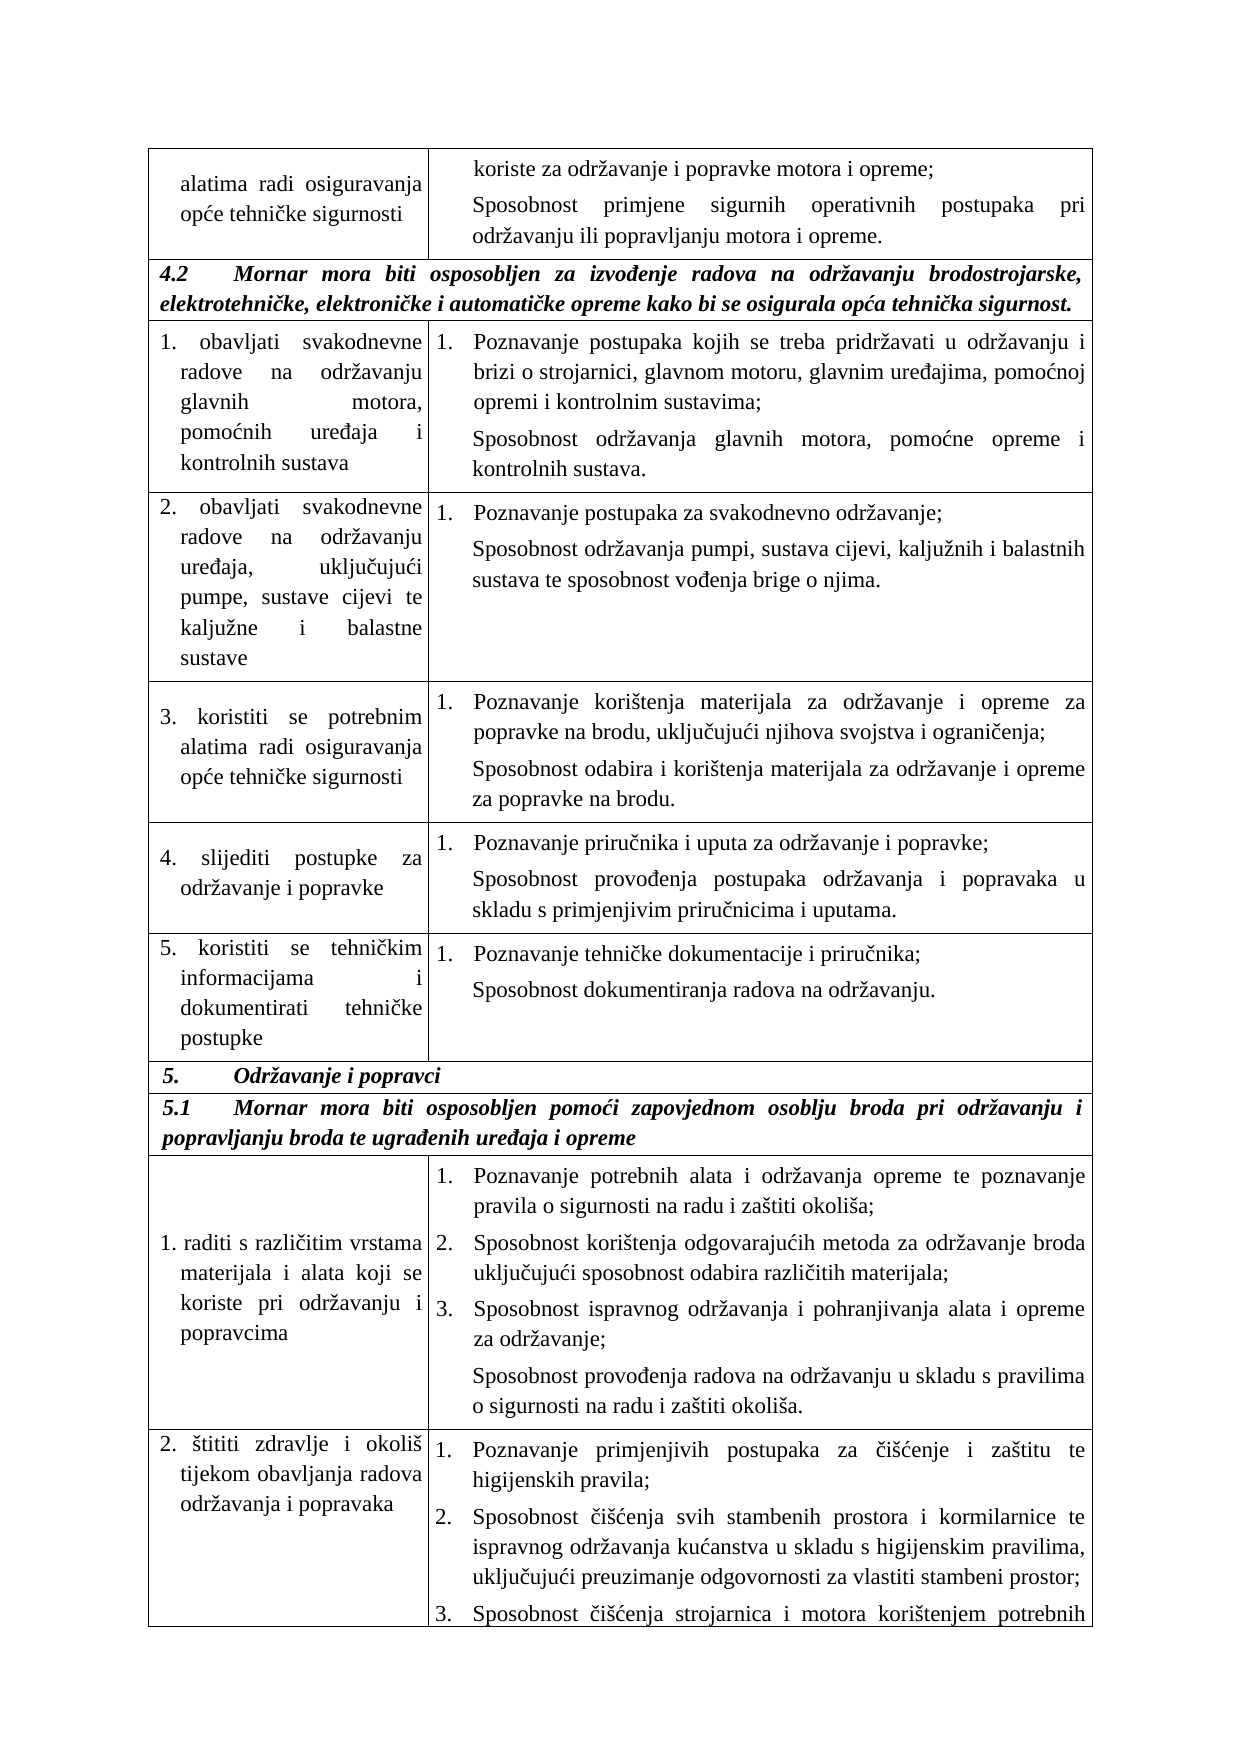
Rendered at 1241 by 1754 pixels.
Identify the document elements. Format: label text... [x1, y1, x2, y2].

table_cell 1. raditi s različitim vrstama materijala i alata koji se koriste pri održavanju i popravcima [149, 1156, 428, 1429]
table_cell 5.1 Mornar mora biti osposobljen pomoći zapovjednom osoblju broda pri održavanju i popravljanju broda te ugrađenih uređaja i opreme [149, 1094, 1092, 1154]
table_cell 3. koristiti se potrebnim alatima radi osiguravanja opće tehničke sigurnosti [149, 682, 428, 822]
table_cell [429, 149, 1092, 258]
table_cell 4. slijediti postupke za održavanje i popravke [149, 823, 428, 932]
table_cell Poznavanje tehničke dokumentacije i priručnika; Sposobnost dokumentiranja radova na održavanju. [429, 934, 1092, 1061]
table_cell Poznavanje korištenja materijala za održavanje i opreme za popravke na brodu, uključujući njihova svojstva i ograničenja; Sposobnost odabira i korištenja materijala za održavanje i opreme za popravke na brodu. [429, 682, 1092, 822]
table_cell Poznavanje postupaka kojih se treba pridržavati u održavanju i brizi o strojarnici, glavnom motoru, glavnim uređajima, pomoćnoj opremi i kontrolnim sustavima; Sposobnost održavanja glavnih motora, pomoćne opreme i kontrolnih sustava. [429, 321, 1092, 492]
table_cell 1. obavljati svakodnevne radove na održavanju glavnih motora, pomoćnih uređaja i kontrolnih sustava [149, 321, 428, 492]
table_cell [429, 1430, 1092, 1626]
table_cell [149, 1430, 428, 1626]
table_cell Poznavanje potrebnih alata i održavanja opreme te poznavanje pravila o sigurnosti na radu i zaštiti okoliša; Sposobnost korištenja odgovarajućih metoda za održavanje broda uključujući sposobnost odabira različitih materijala; Sposobnost ispravnog održavanja i pohranjivanja alata i opreme za održavanje; Sposobnost provođenja radova na održavanju u skladu s pravilima o sigurnosti na radu i zaštiti okoliša. [429, 1156, 1092, 1429]
table_cell 5. Održavanje i popravci [149, 1062, 1092, 1093]
table_cell Poznavanje postupaka za svakodnevno održavanje; Sposobnost održavanja pumpi, sustava cijevi, kaljužnih i balastnih sustava te sposobnost vođenja brige o njima. [429, 493, 1092, 681]
table_cell Poznavanje priručnika i uputa za održavanje i popravke; Sposobnost provođenja postupaka održavanja i popravaka u skladu s primjenjivim priručnicima i uputama. [429, 823, 1092, 932]
table_cell 4.2 Mornar mora biti osposobljen za izvođenje radova na održavanju brodostrojarske, elektrotehničke, elektroničke i automatičke opreme kako bi se osigurala opća tehnička sigurnost. [149, 260, 1092, 320]
table_cell 2. obavljati svakodnevne radove na održavanju uređaja, uključujući pumpe, sustave cijevi te kaljužne i balastne sustave [149, 493, 428, 681]
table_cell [149, 149, 428, 258]
table_cell 5. koristiti se tehničkim informacijama i dokumentirati tehničke postupke [149, 934, 428, 1061]
